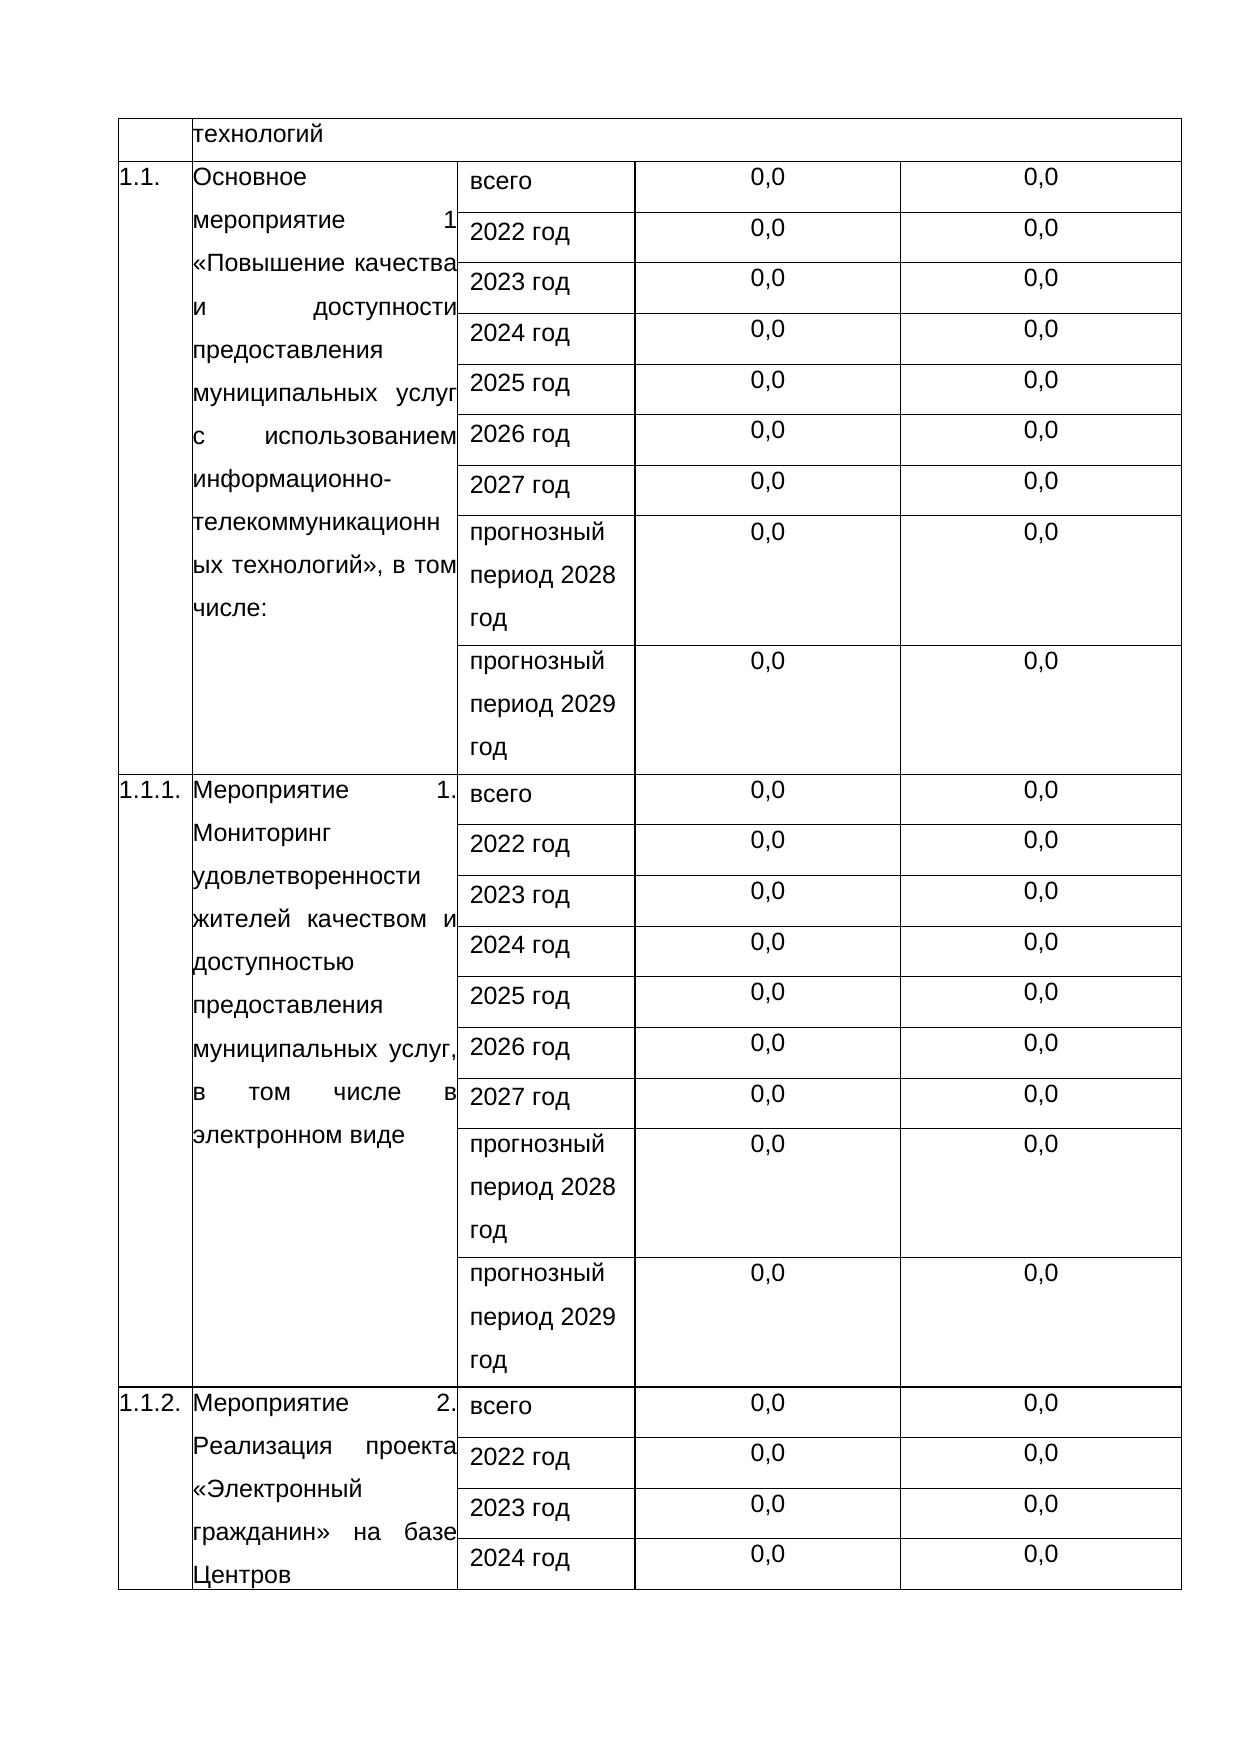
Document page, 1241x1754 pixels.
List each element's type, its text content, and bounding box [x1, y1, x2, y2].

table_cell 0,0 [901, 1539, 1181, 1589]
table_cell 0,0 [636, 1438, 900, 1488]
table_cell 0,0 [901, 1489, 1181, 1538]
table_cell 0,0 [636, 1079, 900, 1128]
table_cell 1.1.2. [119, 1388, 192, 1589]
table_cell 0,0 [901, 1388, 1181, 1437]
table_cell 0,0 [636, 927, 900, 976]
table_cell 0,0 [901, 1438, 1181, 1488]
table_cell 2026 год [458, 1028, 634, 1077]
table_cell прогнозный период 2028 год [458, 516, 634, 644]
table_cell 2024 год [458, 314, 634, 363]
table_cell 0,0 [901, 516, 1181, 644]
table_cell прогнозный период 2029 год [458, 646, 634, 774]
table_cell 0,0 [636, 646, 900, 774]
table_cell 0,0 [636, 213, 900, 262]
table_cell 1.1. [119, 162, 192, 774]
table_cell 0,0 [636, 415, 900, 465]
table_cell 2026 год [458, 415, 634, 465]
table_cell 0,0 [636, 1388, 900, 1437]
table_cell 0,0 [636, 263, 900, 313]
table_cell 0,0 [901, 314, 1181, 363]
table_cell 2024 год [458, 1539, 634, 1589]
table_cell 1.1.1. [119, 775, 192, 1386]
table_cell 0,0 [636, 314, 900, 363]
table_cell 2027 год [458, 466, 634, 515]
table_cell 0,0 [636, 365, 900, 414]
table_cell 2025 год [458, 365, 634, 414]
table_cell 0,0 [901, 263, 1181, 313]
table_cell 0,0 [901, 1258, 1181, 1386]
table_cell Основное мероприятие 1 «Повышение качества и доступности предоставления муниципальных услуг с использованием информационно-телекоммуникационных технологий», в том числе: [193, 162, 457, 774]
table_cell всего [458, 775, 634, 824]
table_cell 0,0 [636, 1129, 900, 1257]
table_cell 2023 год [458, 263, 634, 313]
table_cell Мероприятие 1. Мониторинг удовлетворенности жителей качеством и доступностью предоставления муниципальных услуг, в том числе в электронном виде [193, 775, 457, 1386]
table_cell 0,0 [636, 516, 900, 644]
table_cell 2023 год [458, 876, 634, 926]
table_cell 0,0 [636, 1489, 900, 1538]
table_cell 2025 год [458, 977, 634, 1027]
table_cell 0,0 [636, 1028, 900, 1077]
table_cell прогнозный период 2029 год [458, 1258, 634, 1386]
table_cell 0,0 [901, 876, 1181, 926]
table_cell 0,0 [901, 775, 1181, 824]
table_cell 0,0 [901, 646, 1181, 774]
table_cell 0,0 [901, 365, 1181, 414]
table_cell 0,0 [901, 213, 1181, 262]
table_cell 1. [119, 119, 192, 161]
table_cell 0,0 [636, 466, 900, 515]
table_cell прогнозный период 2028 год [458, 1129, 634, 1257]
table_cell 0,0 [901, 927, 1181, 976]
table_cell 0,0 [901, 977, 1181, 1027]
table_cell 0,0 [636, 825, 900, 875]
table_cell 0,0 [901, 162, 1181, 212]
table_cell 2022 год [458, 213, 634, 262]
table_cell 2023 год [458, 1489, 634, 1538]
table_cell 0,0 [636, 775, 900, 824]
table_cell 0,0 [901, 415, 1181, 465]
table_cell 2024 год [458, 927, 634, 976]
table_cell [193, 119, 1181, 161]
table_cell 2027 год [458, 1079, 634, 1128]
table_cell 0,0 [901, 1079, 1181, 1128]
table_cell 0,0 [636, 876, 900, 926]
table_cell Мероприятие 2. Реализация проекта «Электронный гражданин» на базе Центров общественного доступа Молчановской централизованной библиотечной системы, направленного на обучение населения основам компьютерной грамотности [193, 1388, 457, 1589]
table_cell всего [458, 1388, 634, 1437]
table_cell 0,0 [636, 162, 900, 212]
table_cell 0,0 [901, 825, 1181, 875]
table_cell всего [458, 162, 634, 212]
table_cell 0,0 [901, 1028, 1181, 1077]
table_cell 0,0 [636, 977, 900, 1027]
table_cell 2022 год [458, 1438, 634, 1488]
table_cell 0,0 [636, 1258, 900, 1386]
table_cell 0,0 [636, 1539, 900, 1589]
table_cell 0,0 [901, 1129, 1181, 1257]
table_cell 2022 год [458, 825, 634, 875]
table_cell 0,0 [901, 466, 1181, 515]
